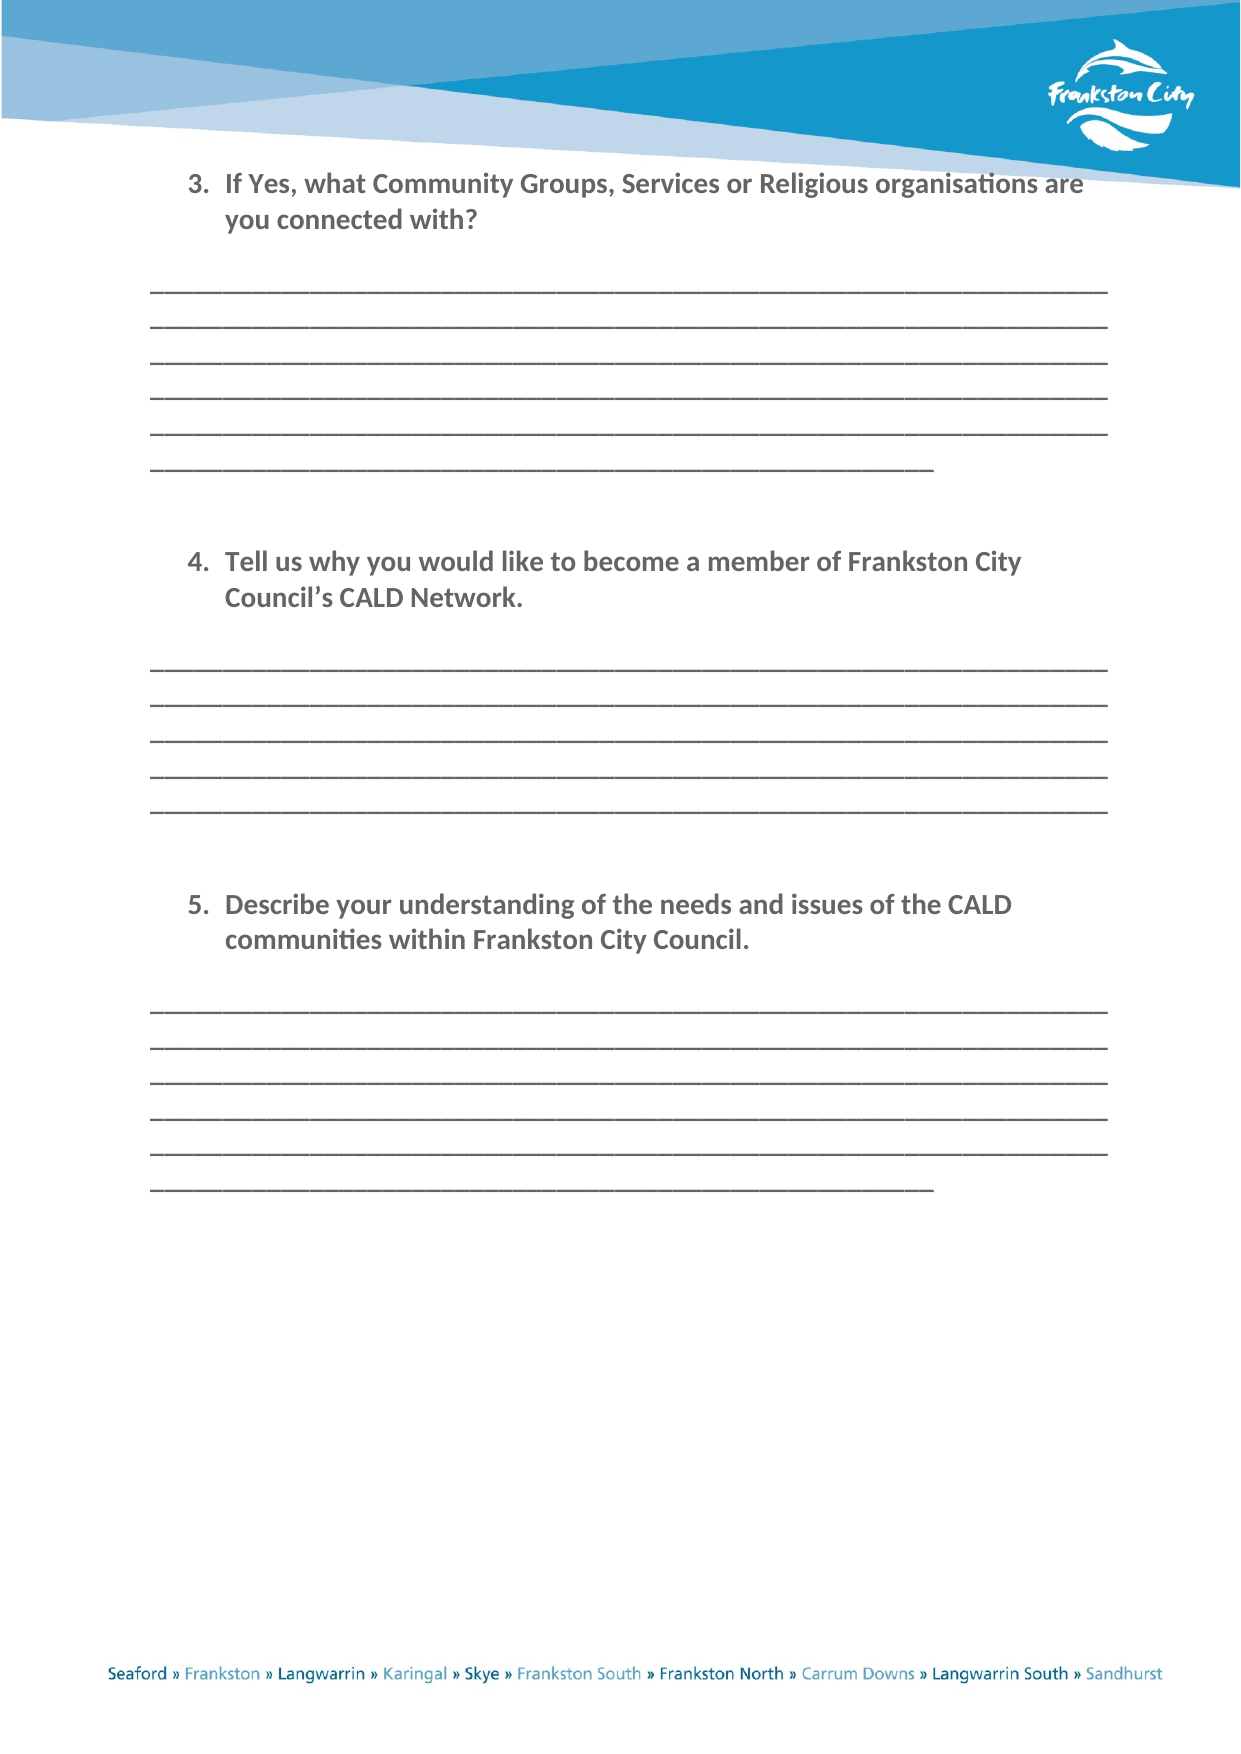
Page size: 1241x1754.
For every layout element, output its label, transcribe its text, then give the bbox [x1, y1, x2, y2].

subtitle Tell us why you would like to become a member of Frankston City Council’s CALD Network. [187, 543, 1122, 615]
subtitle If Yes, what Community Groups, Services or Religious organisations are you connected with? [187, 165, 1122, 237]
subtitle __________________________________________________________________________________________________________________________________________________________________________________________________________________________________________________________________________________________________________________________________________ [150, 640, 1122, 818]
picture [1, 0, 1241, 191]
subtitle Describe your understanding of the needs and issues of the CALD communities within Frankston City Council. [187, 886, 1122, 957]
picture [93, 1643, 1179, 1706]
